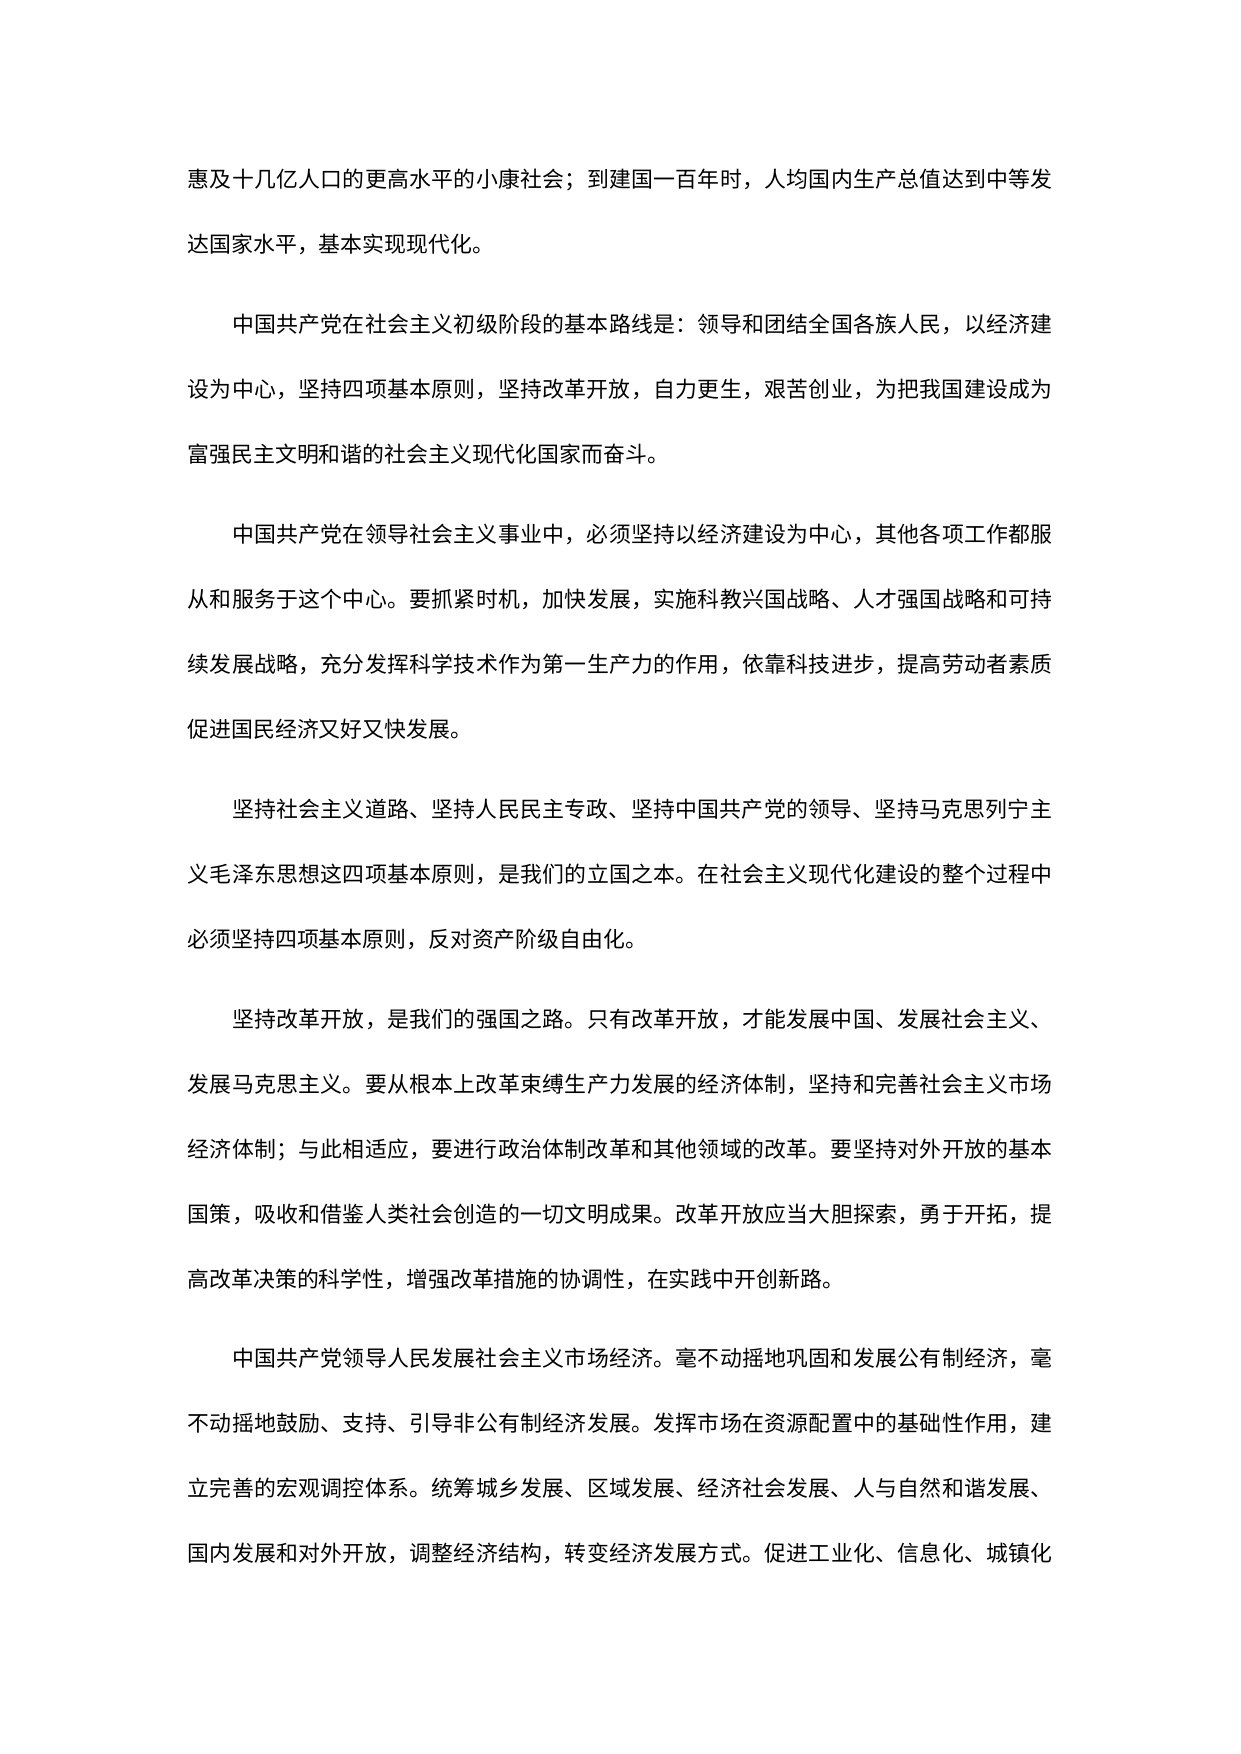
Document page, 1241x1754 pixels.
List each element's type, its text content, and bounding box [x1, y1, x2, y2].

text 坚持改革开放，是我们的强国之路。只有改革开放，才能发展中国、发展社会主义、发展马克思主义。要从根本上改革束缚生产力发展的经济体制，坚持和完善社会主义市场经济体制；与此相适应，要进行政治体制改革和其他领域的改革。要坚持对外开放的基本国策，吸收和借鉴人类社会创造的一切文明成果。改革开放应当大胆探索，勇于开拓，提高改革决策的科学性，增强改革措施的协调性，在实践中开创新路。 [187, 1001, 1053, 1294]
text 坚持社会主义道路、坚持人民民主专政、坚持中国共产党的领导、坚持马克思列宁主义毛泽东思想这四项基本原则，是我们的立国之本。在社会主义现代化建设的整个过程中，必须坚持四项基本原则，反对资产阶级自由化。 [187, 791, 1053, 954]
text 中国共产党在领导社会主义事业中，必须坚持以经济建设为中心，其他各项工作都服从和服务于这个中心。要抓紧时机，加快发展，实施科教兴国战略、人才强国战略和可持续发展战略，充分发挥科学技术作为第一生产力的作用，依靠科技进步，提高劳动者素质，促进国民经济又好又快发展。 [187, 517, 1053, 744]
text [187, 162, 1053, 259]
text 中国共产党在社会主义初级阶段的基本路线是：领导和团结全国各族人民，以经济建设为中心，坚持四项基本原则，坚持改革开放，自力更生，艰苦创业，为把我国建设成为富强民主文明和谐的社会主义现代化国家而奋斗。 [187, 307, 1053, 469]
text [187, 1341, 1053, 1568]
